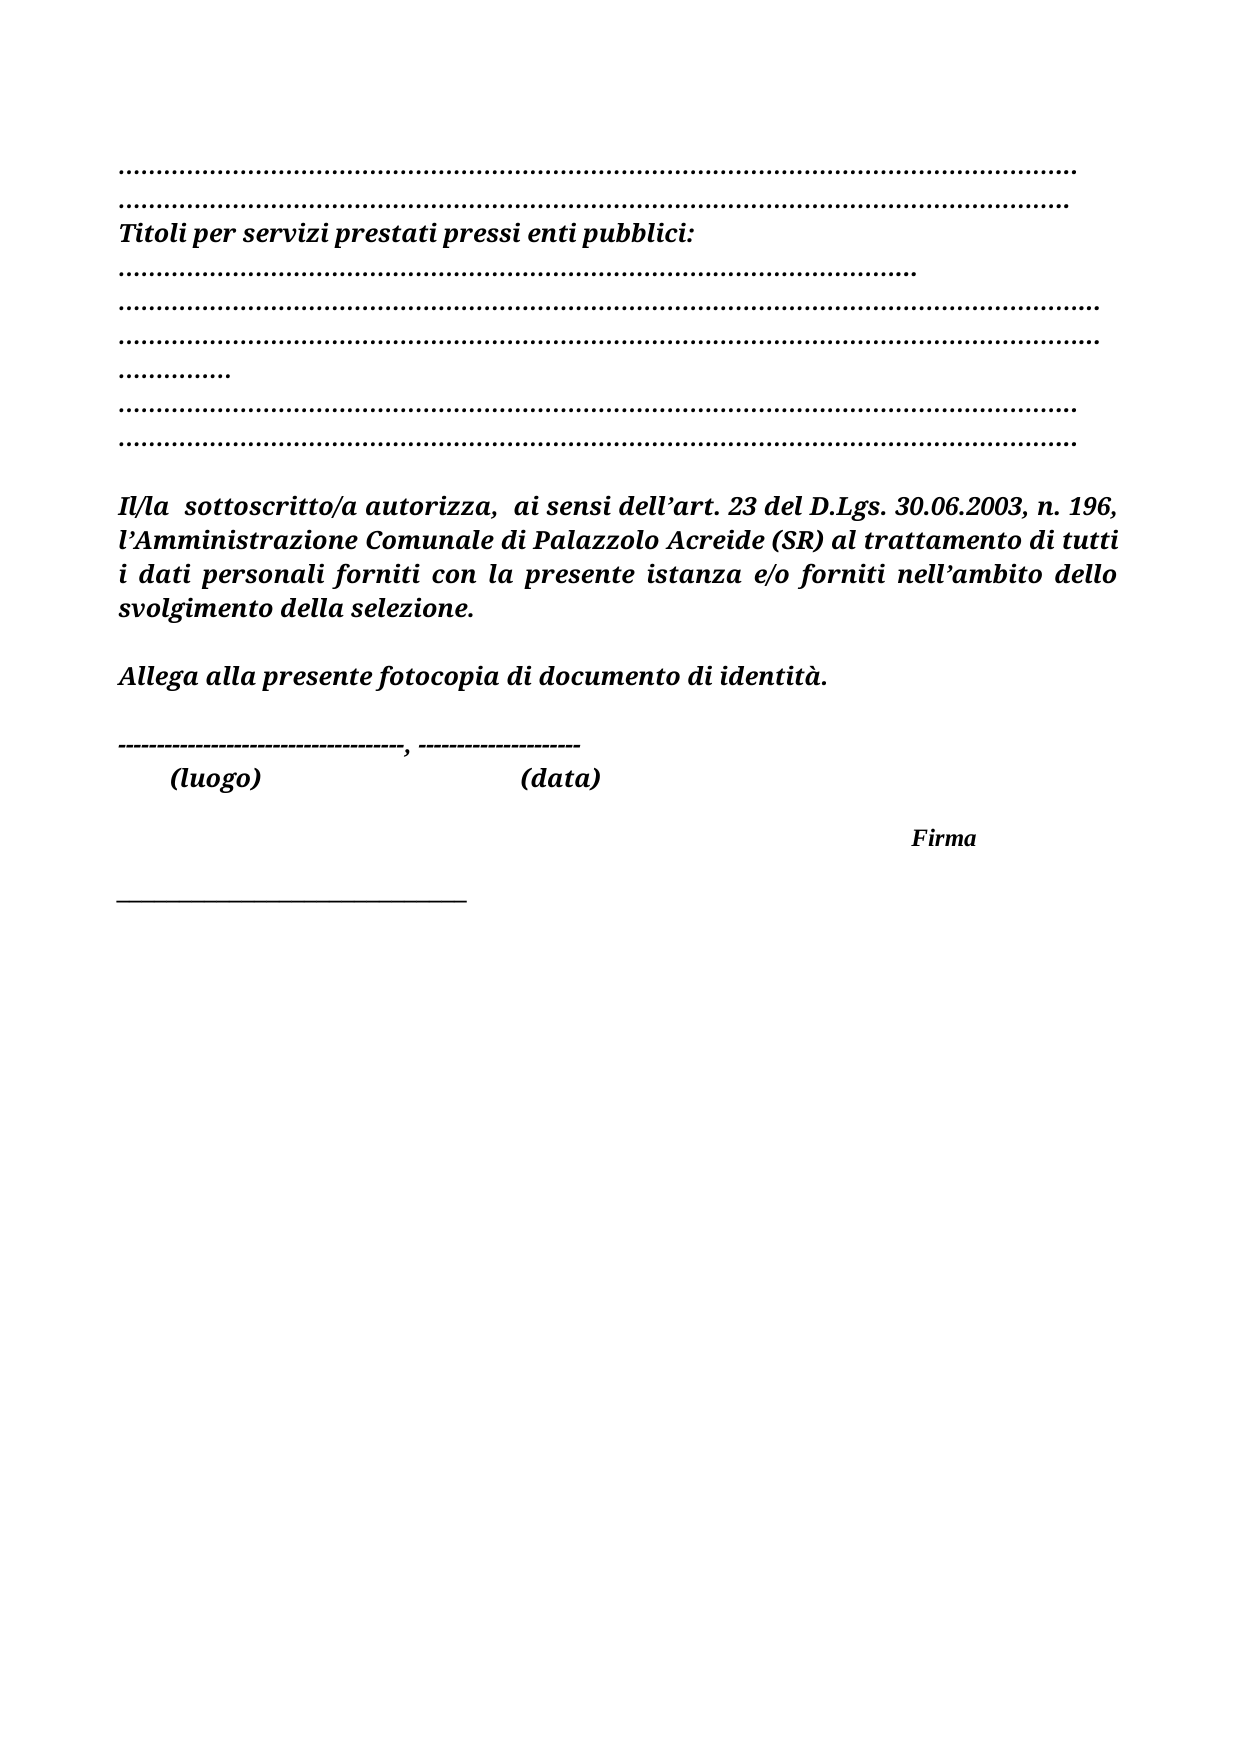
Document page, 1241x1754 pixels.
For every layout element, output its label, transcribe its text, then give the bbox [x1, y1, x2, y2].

text ……………………………………………………………………………………………………………... [118, 420, 1122, 454]
text ____________________________ [118, 852, 1122, 905]
text Titoli per servizi prestati pressi enti pubblici: [118, 216, 1122, 250]
text Il/la sottoscritto/a autorizza, ai sensi dell’art. 23 del D.Lgs. 30.06.2003, n. 196, l’Amministrazione Comunale di Palazzolo Acreide (SR) al trattamento di tutti i dati personali forniti con la presente istanza e/o forniti nell’ambito dello svolgimento della selezione. [118, 488, 1122, 624]
text …………………………………………………………………………………………...………………………………………………………………………………………………………………...………………………………………………………………………………………………………………...…………… [118, 250, 1122, 386]
text Allega alla presente fotocopia di documento di identità. [118, 658, 1122, 693]
text -------------------------------------, --------------------- [118, 727, 1122, 761]
text (luogo) (data) [118, 761, 1122, 795]
text ……………………………………………………………………………………………………………...…………………………………………………………………………………………………………….. [118, 148, 1122, 216]
text Firma [118, 823, 1122, 852]
text ……………………………………………………………………………………………………………... [118, 386, 1122, 420]
